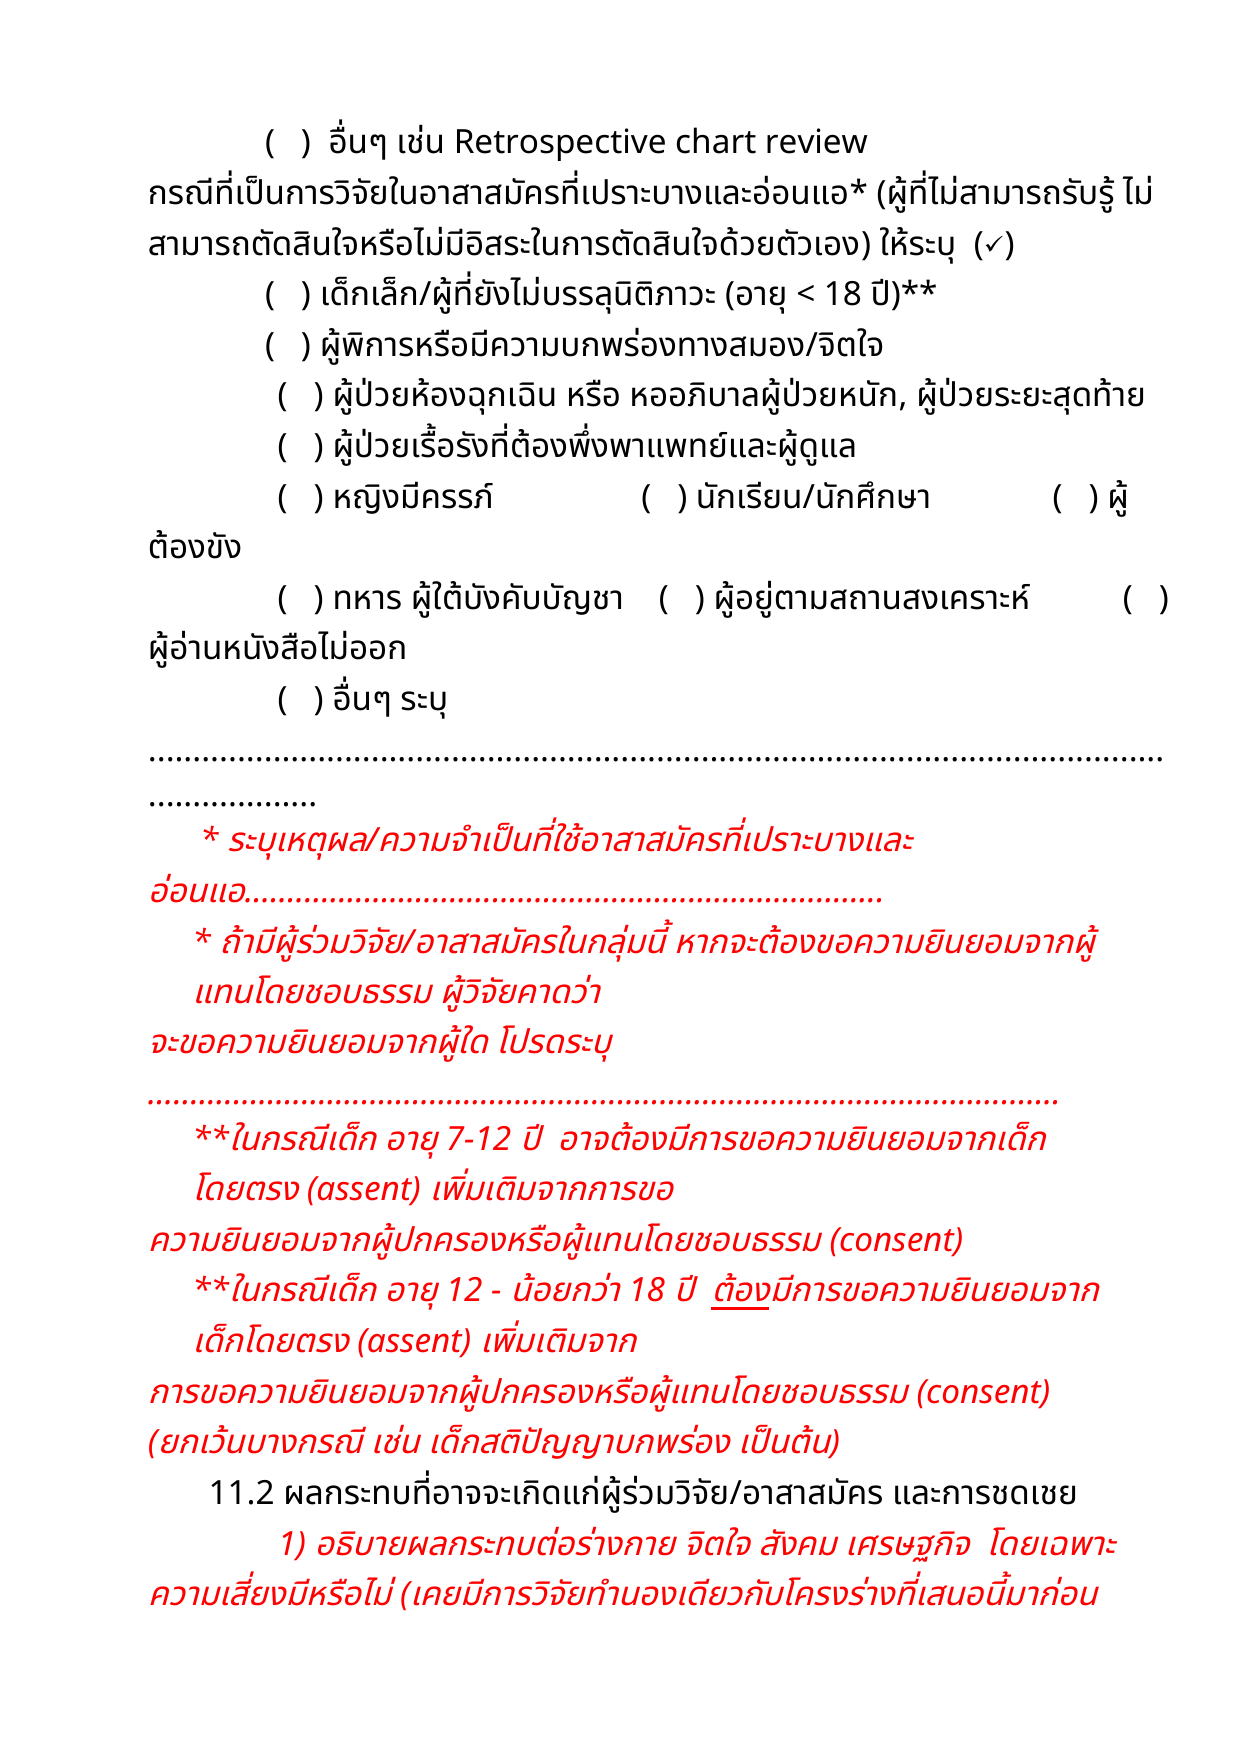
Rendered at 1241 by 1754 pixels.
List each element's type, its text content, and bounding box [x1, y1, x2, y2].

text ( ) ผู้พิการหรือมีความบกพร่องทางสมอง/จิตใจ [222, 321, 1176, 371]
text จะขอความยินยอมจากผู้ใด โปรดระบุ ........................................................................................................... [148, 1018, 1122, 1114]
text การขอความยินยอมจากผู้ปกครองหรือผู้แทนโดยชอบธรรม (consent) (ยกเว้นบางกรณี เช่น เด็กสติปัญญาบกพร่อง เป็นต้น) [148, 1367, 1122, 1469]
text ความยินยอมจากผู้ปกครองหรือผู้แทนโดยชอบธรรม (consent) [148, 1216, 1122, 1266]
text **ในกรณีเด็ก อายุ 12 - น้อยกว่า 18 ปี ต้องมีการขอความยินยอมจากเด็กโดยตรง (assent) เพิ่มเติมจาก [192, 1266, 1122, 1367]
text **ในกรณีเด็ก อายุ 7-12 ปี อาจต้องมีการขอความยินยอมจากเด็กโดยตรง (assent) เพิ่มเติมจากการขอ [192, 1114, 1122, 1216]
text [148, 1519, 1122, 1621]
text ( ) ผู้ป่วยห้องฉุกเฉิน หรือ หออภิบาลผู้ป่วยหนัก, ผู้ป่วยระยะสุดท้าย [148, 371, 1176, 422]
text ( ) อื่นๆ เช่น Retrospective chart review [222, 118, 1176, 169]
text กรณีที่เป็นการวิจัยในอาสาสมัครที่เปราะบางและอ่อนแอ* (ผู้ที่ไม่สามารถรับรู้ ไม่สามารถตัดสินใจหรือไม่มีอิสระในการตัดสินใจด้วยตัวเอง) ให้ระบุ () [148, 169, 1176, 270]
text ( ) หญิงมีครรภ์ ( ) นักเรียน/นักศึกษา ( ) ผู้ต้องขัง [148, 472, 1176, 573]
text * ถ้ามีผู้ร่วมวิจัย/อาสาสมัครในกลุ่มนี้ หากจะต้องขอความยินยอมจากผู้แทนโดยชอบธรรม ผู้วิจัยคาดว่า [192, 917, 1122, 1018]
text ( ) ทหาร ผู้ใต้บังคับบัญชา ( ) ผู้อยู่ตามสถานสงเคราะห์ ( ) ผู้อ่านหนังสือไม่ออก [148, 573, 1176, 675]
text 11.2 ผลกระทบที่อาจจะเกิดแก่ผู้ร่วมวิจัย/อาสาสมัคร และการชดเชย [148, 1469, 1122, 1519]
text ( ) ผู้ป่วยเรื้อรังที่ต้องพึ่งพาแพทย์และผู้ดูแล [148, 422, 1176, 472]
text ( ) อื่นๆ ระบุ ..................................................................................................................................... [148, 675, 1176, 816]
text ( ) เด็กเล็ก/ผู้ที่ยังไม่บรรลุนิติภาวะ (อายุ < 18 ปี)** [222, 270, 1176, 321]
text * ระบุเหตุผล/ความจำเป็นที่ใช้อาสาสมัครที่เปราะบางและอ่อนแอ........................................................................... [148, 816, 1176, 917]
